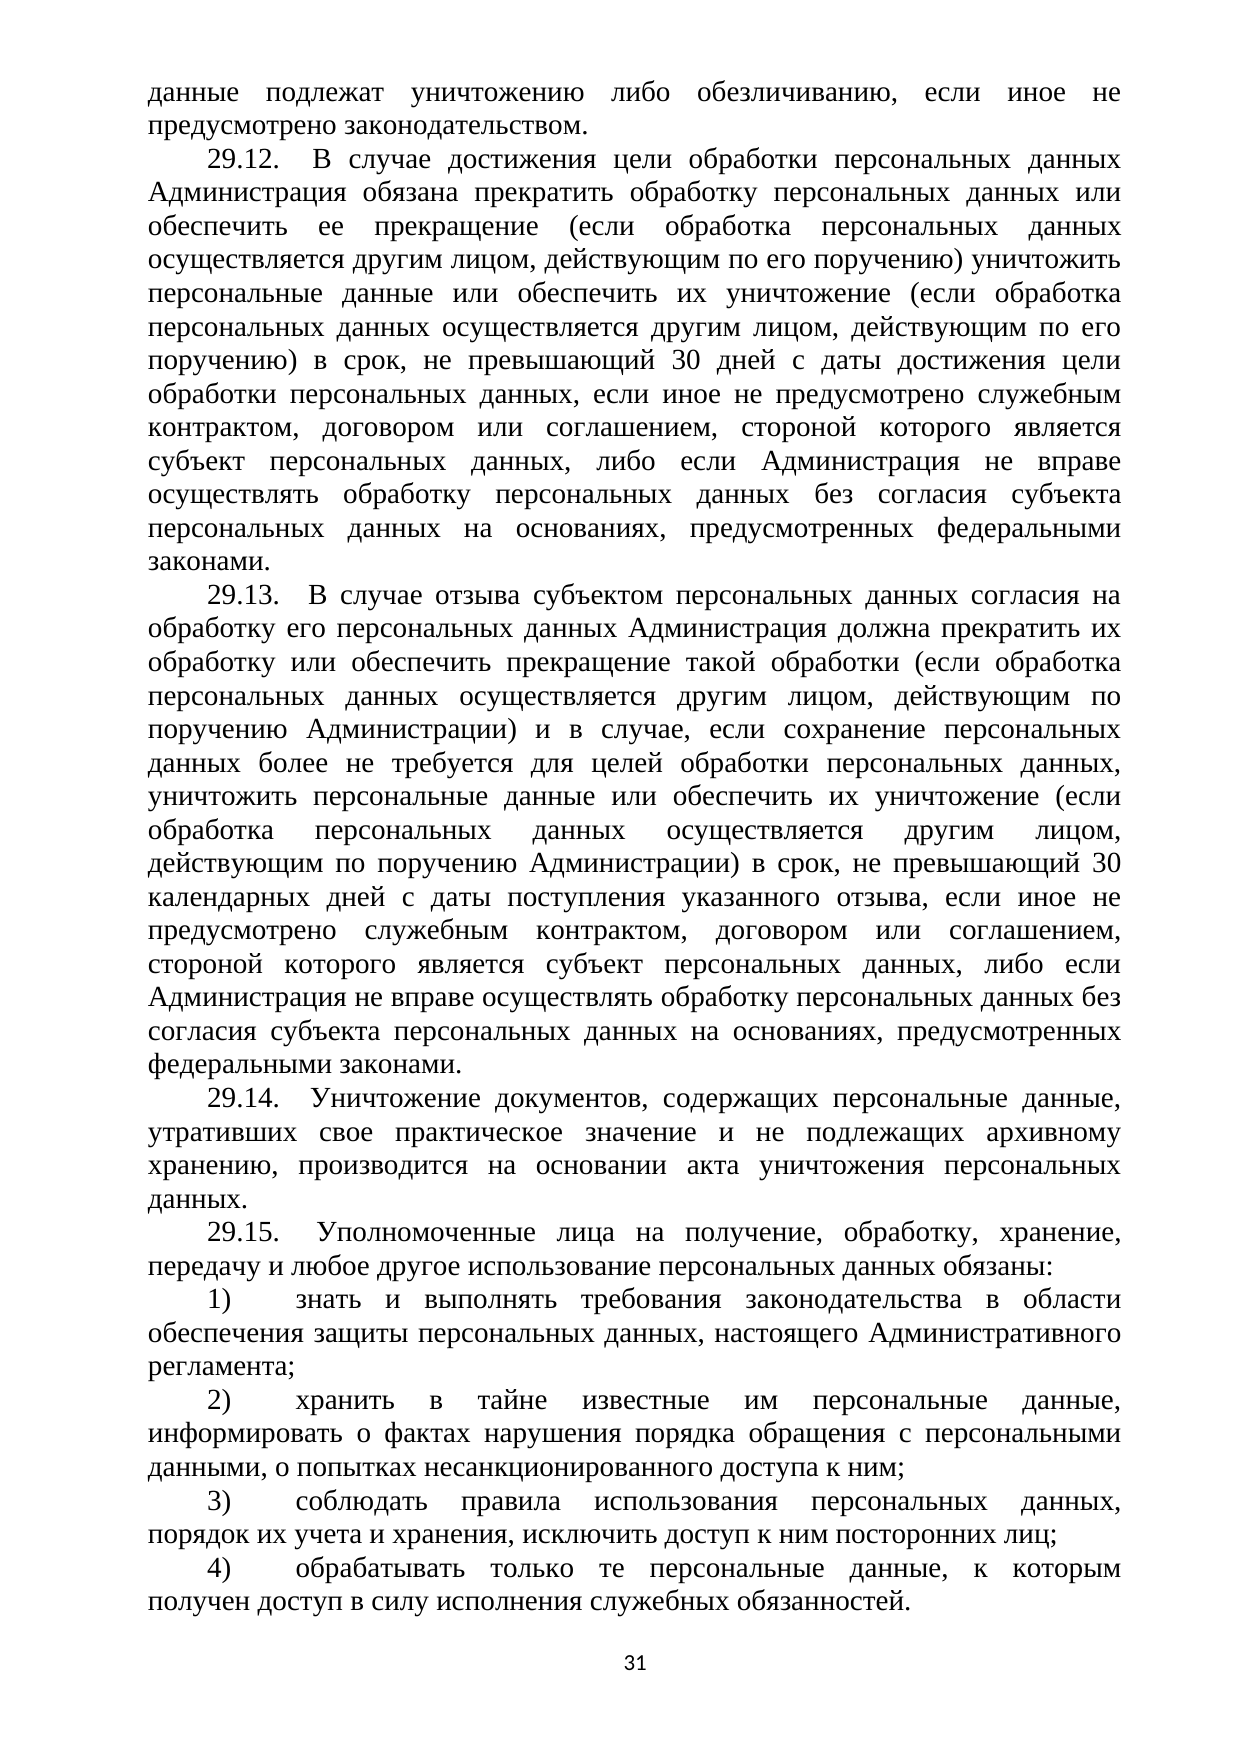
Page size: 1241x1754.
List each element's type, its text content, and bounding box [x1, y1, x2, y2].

list 29.12. В случае достижения цели обработки персональных данных Администрация обязана прекратить обработку персональных данных или обеспечить ее прекращение (если обработка персональных данных осуществляется другим лицом, действующим по его поручению) уничтожить персональные данные или обеспечить их уничтожение (если обработка персональных данных осуществляется другим лицом, действующим по его поручению) в срок, не превышающий 30 дней с даты достижения цели обработки персональных данных, если иное не предусмотрено служебным контрактом, договором или соглашением, стороной которого является субъект персональных данных, либо если Администрация не вправе осуществлять обработку персональных данных без согласия субъекта персональных данных на основаниях, предусмотренных федеральными законами. [148, 141, 1122, 577]
list 2) хранить в тайне известные им персональные данные, информировать о фактах нарушения порядка обращения с персональными данными, о попытках несанкционированного доступа к ним; [148, 1382, 1122, 1483]
list обрабатывать только те персональные данные, к которым получен доступ в силу исполнения служебных обязанностей. [148, 1550, 1122, 1617]
list 29.14. Уничтожение документов, содержащих персональные данные, утративших свое практическое значение и не подлежащих архивному хранению, производится на основании акта уничтожения персональных данных. [148, 1080, 1122, 1214]
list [148, 74, 1122, 141]
list соблюдать правила использования персональных данных, порядок их учета и хранения, исключить доступ к ним посторонних лиц; [148, 1483, 1122, 1550]
list 29.13. В случае отзыва субъектом персональных данных согласия на обработку его персональных данных Администрация должна прекратить их обработку или обеспечить прекращение такой обработки (если обработка персональных данных осуществляется другим лицом, действующим по поручению Администрации) и в случае, если сохранение персональных данных более не требуется для целей обработки персональных данных, уничтожить персональные данные или обеспечить их уничтожение (если обработка персональных данных осуществляется другим лицом, действующим по поручению Администрации) в срок, не превышающий 30 календарных дней с даты поступления указанного отзыва, если иное не предусмотрено служебным контрактом, договором или соглашением, стороной которого является субъект персональных данных, либо если Администрация не вправе осуществлять обработку персональных данных без согласия субъекта персональных данных на основаниях, предусмотренных федеральными законами. [148, 577, 1122, 1080]
list 1) знать и выполнять требования законодательства в области обеспечения защиты персональных данных, настоящего Административного регламента; [148, 1281, 1122, 1382]
list 29.15. Уполномоченные лица на получение, обработку, хранение, передачу и любое другое использование персональных данных обязаны: [148, 1214, 1122, 1281]
